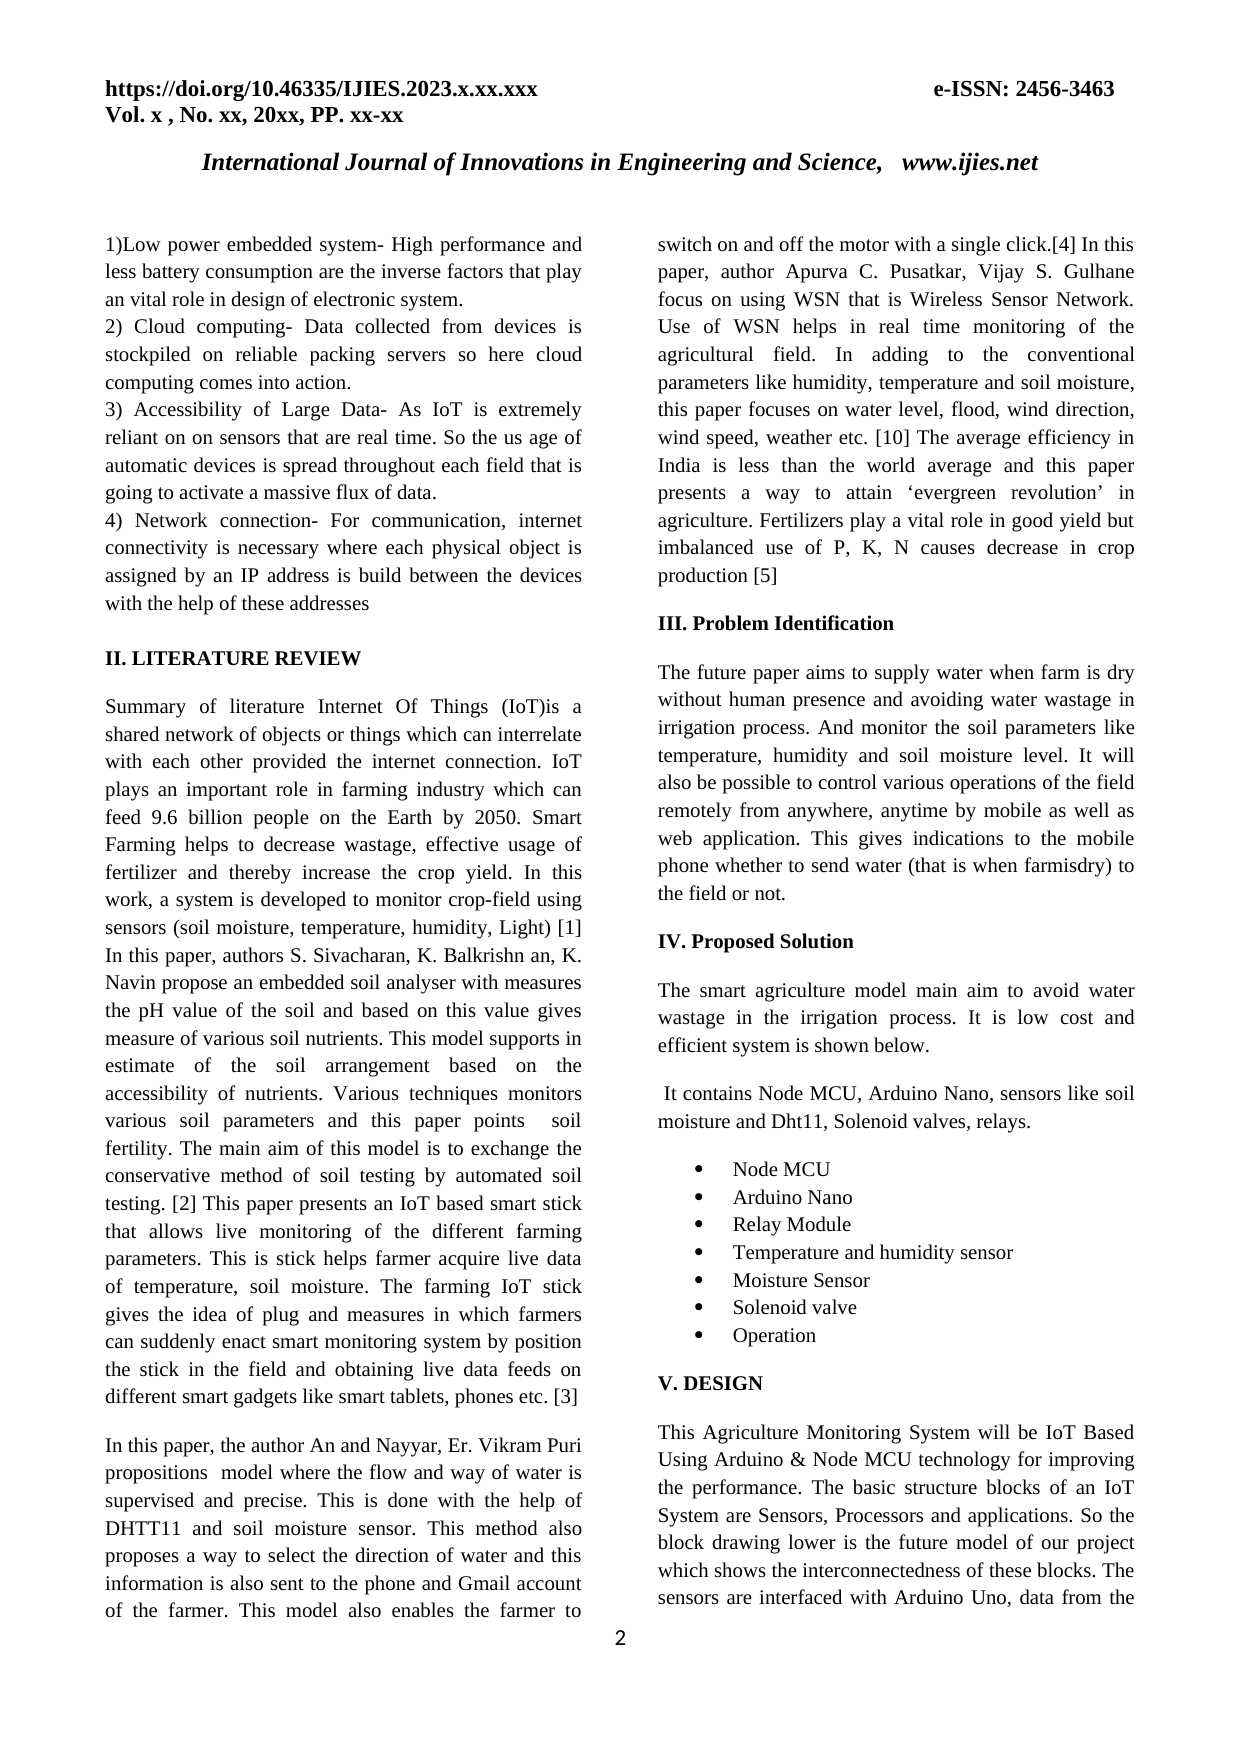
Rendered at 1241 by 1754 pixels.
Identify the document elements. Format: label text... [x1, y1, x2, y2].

list Moisture Sensor [695, 1268, 1135, 1292]
text Summary of literature Internet Of Things (IoT)is a shared network of objects or things which can interrelate with each other provided the internet connection. IoT plays an important role in farming industry which can feed 9.6 billion people on the Earth by 2050. Smart Farming helps to decrease wastage, effective usage of fertilizer and thereby increase the crop yield. In this work, a system is developed to monitor crop-field using sensors (soil moisture, temperature, humidity, Light) [1] In this paper, authors S. Sivacharan, K. Balkrishn an, K. Navin propose an embedded soil analyser with measures the pH value of the soil and based on this value gives measure of various soil nutrients. This model supports in estimate of the soil arrangement based on the accessibility of nutrients. Various techniques monitors various soil parameters and this paper points soil fertility. The main aim of this model is to exchange the conservative method of soil testing by automated soil testing. [2] This paper presents an IoT based smart stick that allows live monitoring of the different farming parameters. This is stick helps farmer acquire live data of temperature, soil moisture. The farming IoT stick gives the idea of plug and measures in which farmers can suddenly enact smart monitoring system by position the stick in the field and obtaining live data feeds on different smart gadgets like smart tablets, phones etc. [3] [105, 694, 583, 1408]
list Temperature and humidity sensor [695, 1240, 1135, 1264]
text III. Problem Identification [658, 611, 1135, 635]
text II. LITERATURE REVIEW [105, 646, 583, 670]
list Arduino Nano [695, 1185, 1135, 1209]
text 3) Accessibility of Large Data- As IoT is extremely reliant on on sensors that are real time. So the us age of automatic devices is spread throughout each field that is going to activate a massive flux of data. [105, 397, 583, 504]
text 4) Network connection- For communication, internet connectivity is necessary where each physical object is assigned by an IP address is build between the devices with the help of these addresses [105, 508, 583, 614]
text The future paper aims to supply water when farm is dry without human presence and avoiding water wastage in irrigation process. And monitor the soil parameters like temperature, humidity and soil moisture level. It will also be possible to control various operations of the field remotely from anywhere, anytime by mobile as well as web application. This gives indications to the mobile phone whether to send water (that is when farmisdry) to the field or not. [658, 660, 1135, 905]
text In this paper, the author An and Nayyar, Er. Vikram Puri propositions model where the flow and way of water is supervised and precise. This is done with the help of DHTT11 and soil moisture sensor. This method also proposes a way to select the direction of water and this information is also sent to the phone and Gmail account of the farmer. This model also enables the farmer to switch on and off the motor with a single click.[4] In this paper, author Apurva C. Pusatkar, Vijay S. Gulhane focus on using WSN that is Wireless Sensor Network. Use of WSN helps in real time monitoring of the agricultural field. In adding to the conventional parameters like humidity, temperature and soil moisture, this paper focuses on water level, flood, wind direction, wind speed, weather etc. [10] The average efficiency in India is less than the world average and this paper presents a way to attain ‘evergreen revolution’ in agriculture. Fertilizers play a vital role in good yield but imbalanced use of P, K, N causes decrease in crop production [5] [658, 232, 1135, 587]
list Solenoid valve [695, 1295, 1135, 1319]
text 1)Low power embedded system- High performance and less battery consumption are the inverse factors that play an vital role in design of electronic system. [105, 232, 583, 311]
text IV. Proposed Solution [658, 929, 1135, 953]
text It contains Node MCU, Arduino Nano, sensors like soil moisture and Dht11, Solenoid valves, relays. [658, 1081, 1135, 1133]
list Relay Module [695, 1212, 1135, 1236]
text V. DESIGN [658, 1371, 1135, 1395]
list Operation [695, 1323, 1135, 1347]
text The smart agriculture model main aim to avoid water wastage in the irrigation process. It is low cost and efficient system is shown below. [658, 977, 1135, 1057]
text 2) Cloud computing- Data collected from devices is stockpiled on reliable packing servers so here cloud computing comes into action. [105, 314, 583, 394]
text In this paper, the author An and Nayyar, Er. Vikram Puri propositions model where the flow and way of water is supervised and precise. This is done with the help of DHTT11 and soil moisture sensor. This method also proposes a way to select the direction of water and this information is also sent to the phone and Gmail account of the farmer. This model also enables the farmer to switch on and off the motor with a single click.[4] In this paper, author Apurva C. Pusatkar, Vijay S. Gulhane focus on using WSN that is Wireless Sensor Network. Use of WSN helps in real time monitoring of the agricultural field. In adding to the conventional parameters like humidity, temperature and soil moisture, this paper focuses on water level, flood, wind direction, wind speed, weather etc. [10] The average efficiency in India is less than the world average and this paper presents a way to attain ‘evergreen revolution’ in agriculture. Fertilizers play a vital role in good yield but imbalanced use of P, K, N causes decrease in crop production [5] [105, 1433, 583, 1622]
list Node MCU [695, 1157, 1135, 1181]
